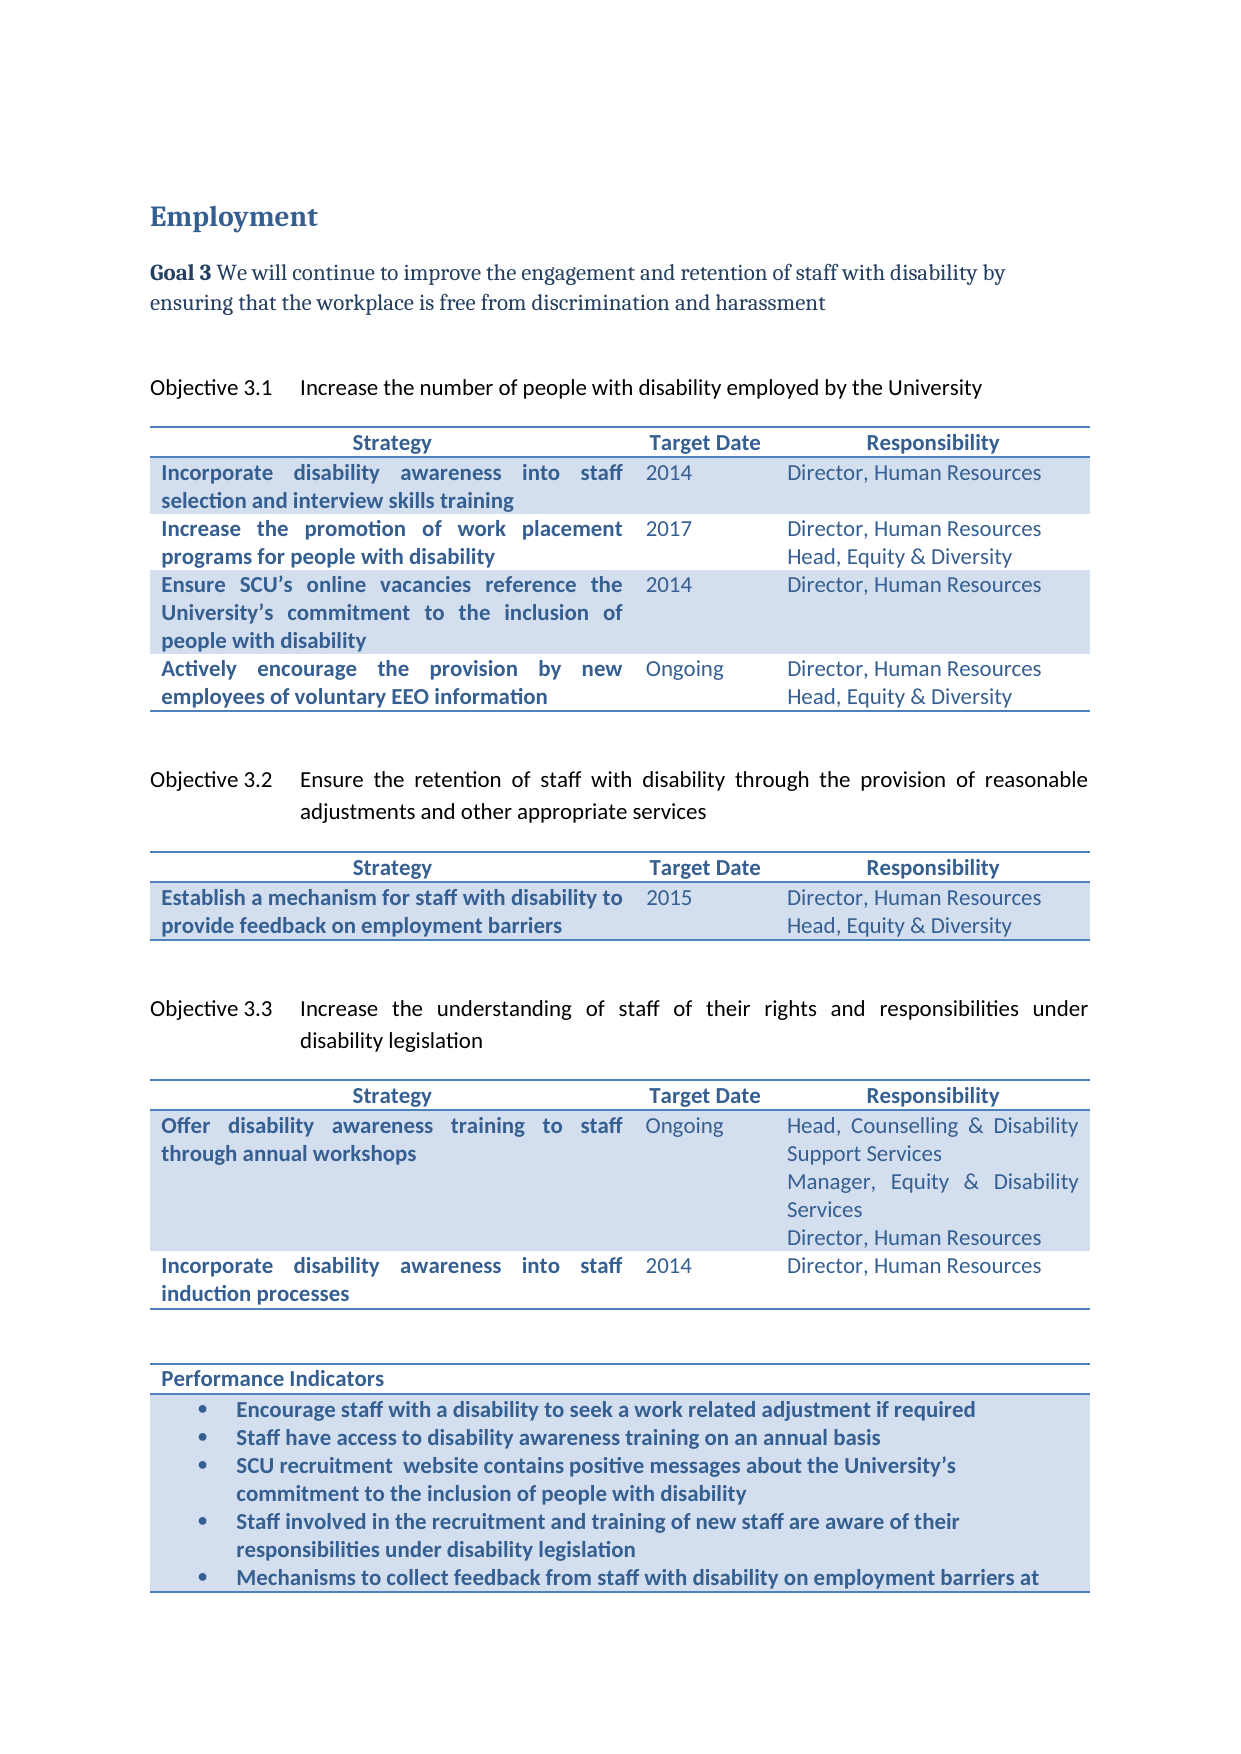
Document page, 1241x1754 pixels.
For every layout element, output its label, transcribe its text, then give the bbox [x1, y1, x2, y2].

subtitle Employment [150, 200, 1090, 233]
subtitle Goal 3 We will continue to improve the engagement and retention of staff with disability by ensuring that the workplace is free from discrimination and harassment [150, 259, 1090, 316]
table_cell Director, Human Resources [776, 458, 1090, 514]
table_cell Increase the promotion of work placement programs for people with disability [150, 514, 634, 570]
table_cell Director, Human Resources Head, Equity & Diversity [776, 514, 1090, 570]
table_header Responsibility [776, 1081, 1090, 1109]
table_header Strategy [150, 1081, 634, 1109]
text Objective 3.1 Increase the number of people with disability employed by the University [150, 373, 1090, 401]
table_header Target Date [634, 428, 776, 456]
table_cell Director, Human Resources Head, Equity & Diversity [776, 654, 1090, 710]
table_cell 2017 [634, 514, 776, 570]
table_cell Incorporate disability awareness into staff selection and interview skills training [150, 458, 634, 514]
table_cell Ongoing [634, 1111, 776, 1251]
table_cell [150, 1395, 1090, 1591]
table_cell 2014 [634, 458, 776, 514]
table_cell Establish a mechanism for staff with disability to provide feedback on employment barriers [150, 883, 635, 939]
table_header Target Date [635, 853, 776, 881]
table_cell 2015 [635, 883, 776, 939]
table_cell Ongoing [634, 654, 776, 710]
table_header Target Date [634, 1081, 776, 1109]
table_cell Offer disability awareness training to staff through annual workshops [150, 1111, 634, 1251]
table_cell Incorporate disability awareness into staff induction processes [150, 1251, 634, 1307]
table_cell Ensure SCU’s online vacancies reference the University’s commitment to the inclusion of people with disability [150, 570, 634, 654]
text Objective 3.2 Ensure the retention of staff with disability through the provision of reasonable adjustments and other appropriate services [150, 765, 1090, 826]
table_header Responsibility [776, 853, 1090, 881]
table_cell Director, Human Resources [776, 1251, 1090, 1307]
table_cell Head, Counselling & Disability Support Services Manager, Equity & Disability Services Director, Human Resources [776, 1111, 1090, 1251]
table_cell Director, Human Resources Head, Equity & Diversity [776, 883, 1090, 939]
table_cell 2014 [634, 570, 776, 654]
table_header Responsibility [776, 428, 1090, 456]
table_header Strategy [150, 428, 634, 456]
text Objective 3.3 Increase the understanding of staff of their rights and responsibilities under disability legislation [150, 994, 1090, 1054]
table_cell 2014 [634, 1251, 776, 1307]
table_header Performance Indicators [150, 1365, 1090, 1393]
table_header Strategy [150, 853, 635, 881]
table_cell Actively encourage the provision by new employees of voluntary EEO information [150, 654, 634, 710]
table_cell Director, Human Resources [776, 570, 1090, 654]
